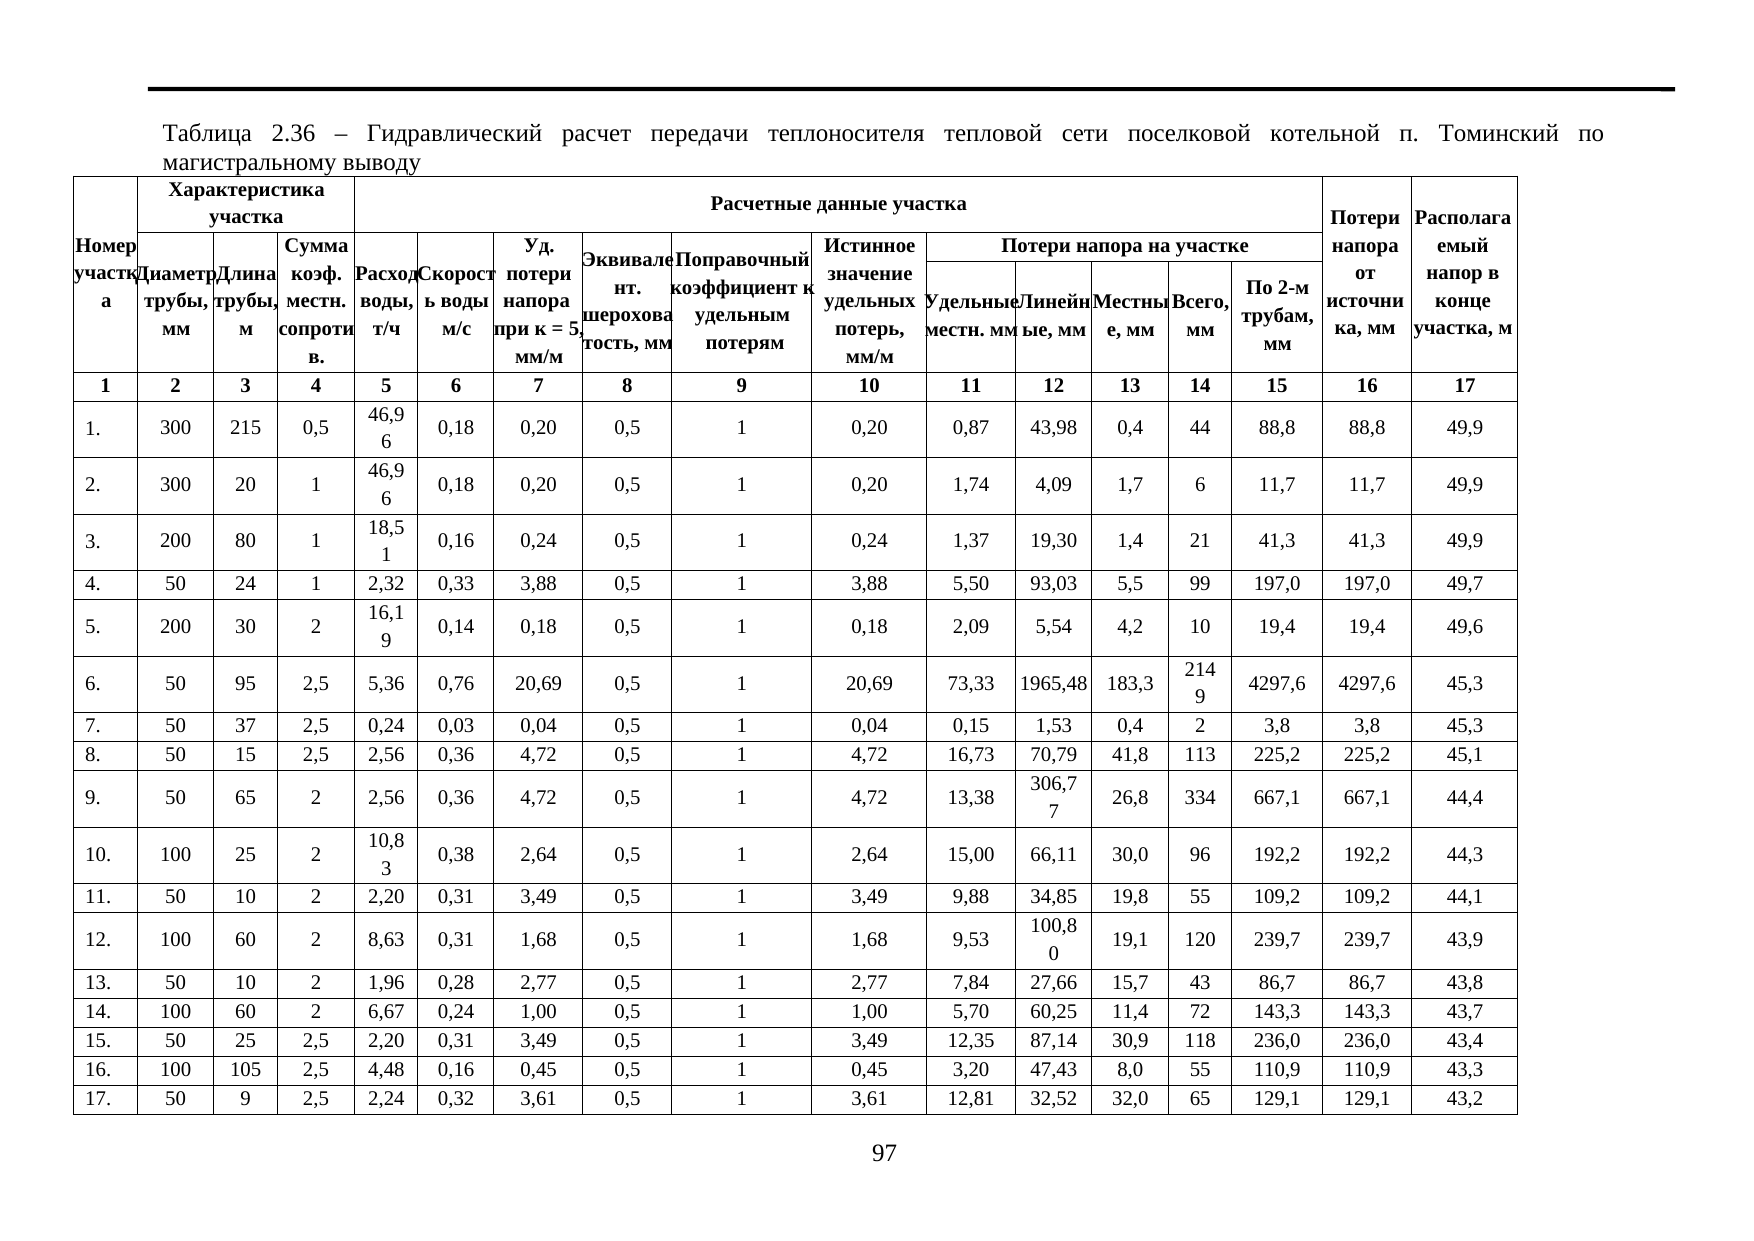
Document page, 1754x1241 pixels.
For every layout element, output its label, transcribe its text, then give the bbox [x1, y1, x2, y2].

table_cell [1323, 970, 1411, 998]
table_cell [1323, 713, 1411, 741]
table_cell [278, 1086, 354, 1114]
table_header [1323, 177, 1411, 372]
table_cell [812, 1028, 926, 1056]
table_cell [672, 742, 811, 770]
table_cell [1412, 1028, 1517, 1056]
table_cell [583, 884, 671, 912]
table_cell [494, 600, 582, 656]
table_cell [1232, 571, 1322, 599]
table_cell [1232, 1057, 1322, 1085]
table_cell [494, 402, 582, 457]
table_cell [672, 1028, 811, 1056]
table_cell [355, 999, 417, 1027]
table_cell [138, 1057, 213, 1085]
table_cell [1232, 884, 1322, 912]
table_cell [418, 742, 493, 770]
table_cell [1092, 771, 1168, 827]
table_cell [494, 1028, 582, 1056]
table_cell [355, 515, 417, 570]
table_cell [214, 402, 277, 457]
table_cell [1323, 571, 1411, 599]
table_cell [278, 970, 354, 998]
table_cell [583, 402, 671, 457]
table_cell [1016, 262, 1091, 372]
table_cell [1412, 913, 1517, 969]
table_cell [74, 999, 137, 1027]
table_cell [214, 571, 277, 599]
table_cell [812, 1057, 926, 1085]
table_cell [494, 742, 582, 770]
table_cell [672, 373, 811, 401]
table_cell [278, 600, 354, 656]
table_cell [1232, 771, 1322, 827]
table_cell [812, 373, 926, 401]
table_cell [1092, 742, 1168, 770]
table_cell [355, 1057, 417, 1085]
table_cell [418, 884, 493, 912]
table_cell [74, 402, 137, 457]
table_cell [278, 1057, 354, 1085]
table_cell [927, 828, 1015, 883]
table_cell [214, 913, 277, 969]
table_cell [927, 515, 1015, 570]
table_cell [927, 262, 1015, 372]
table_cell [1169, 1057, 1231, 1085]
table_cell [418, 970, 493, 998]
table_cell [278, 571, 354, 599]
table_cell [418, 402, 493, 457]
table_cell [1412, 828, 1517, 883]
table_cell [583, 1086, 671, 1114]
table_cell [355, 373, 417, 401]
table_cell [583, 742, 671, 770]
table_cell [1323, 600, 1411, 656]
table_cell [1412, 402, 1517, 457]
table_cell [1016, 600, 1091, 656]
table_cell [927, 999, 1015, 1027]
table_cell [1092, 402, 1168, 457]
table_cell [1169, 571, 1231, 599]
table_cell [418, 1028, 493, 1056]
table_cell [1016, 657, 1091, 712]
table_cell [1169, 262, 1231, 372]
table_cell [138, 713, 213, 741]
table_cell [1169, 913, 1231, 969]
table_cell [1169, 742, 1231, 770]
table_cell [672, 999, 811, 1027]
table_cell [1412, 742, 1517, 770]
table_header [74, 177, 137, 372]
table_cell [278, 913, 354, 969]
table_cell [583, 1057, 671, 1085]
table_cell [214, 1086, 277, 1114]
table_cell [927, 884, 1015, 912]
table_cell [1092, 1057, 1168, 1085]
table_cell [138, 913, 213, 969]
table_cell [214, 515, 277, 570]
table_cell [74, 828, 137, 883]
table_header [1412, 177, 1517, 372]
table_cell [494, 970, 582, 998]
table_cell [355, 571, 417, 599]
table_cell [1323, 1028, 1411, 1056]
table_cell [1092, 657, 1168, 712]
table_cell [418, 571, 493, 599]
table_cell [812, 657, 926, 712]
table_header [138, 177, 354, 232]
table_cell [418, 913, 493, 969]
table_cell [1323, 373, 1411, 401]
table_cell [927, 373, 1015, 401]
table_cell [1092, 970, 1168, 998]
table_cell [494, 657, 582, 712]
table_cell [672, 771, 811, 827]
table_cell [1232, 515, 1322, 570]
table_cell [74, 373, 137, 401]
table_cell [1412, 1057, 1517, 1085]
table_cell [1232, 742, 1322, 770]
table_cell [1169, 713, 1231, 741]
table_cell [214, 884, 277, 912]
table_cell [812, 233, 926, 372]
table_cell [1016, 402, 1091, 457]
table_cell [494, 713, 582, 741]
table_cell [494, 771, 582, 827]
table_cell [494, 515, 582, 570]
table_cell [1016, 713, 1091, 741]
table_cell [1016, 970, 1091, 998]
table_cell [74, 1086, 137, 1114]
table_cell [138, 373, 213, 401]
text Таблица 2.36 – Гидравлический расчет передачи теплоносителя тепловой сети поселковой котельной п. Томинский по магистральному выводу [162, 118, 1606, 176]
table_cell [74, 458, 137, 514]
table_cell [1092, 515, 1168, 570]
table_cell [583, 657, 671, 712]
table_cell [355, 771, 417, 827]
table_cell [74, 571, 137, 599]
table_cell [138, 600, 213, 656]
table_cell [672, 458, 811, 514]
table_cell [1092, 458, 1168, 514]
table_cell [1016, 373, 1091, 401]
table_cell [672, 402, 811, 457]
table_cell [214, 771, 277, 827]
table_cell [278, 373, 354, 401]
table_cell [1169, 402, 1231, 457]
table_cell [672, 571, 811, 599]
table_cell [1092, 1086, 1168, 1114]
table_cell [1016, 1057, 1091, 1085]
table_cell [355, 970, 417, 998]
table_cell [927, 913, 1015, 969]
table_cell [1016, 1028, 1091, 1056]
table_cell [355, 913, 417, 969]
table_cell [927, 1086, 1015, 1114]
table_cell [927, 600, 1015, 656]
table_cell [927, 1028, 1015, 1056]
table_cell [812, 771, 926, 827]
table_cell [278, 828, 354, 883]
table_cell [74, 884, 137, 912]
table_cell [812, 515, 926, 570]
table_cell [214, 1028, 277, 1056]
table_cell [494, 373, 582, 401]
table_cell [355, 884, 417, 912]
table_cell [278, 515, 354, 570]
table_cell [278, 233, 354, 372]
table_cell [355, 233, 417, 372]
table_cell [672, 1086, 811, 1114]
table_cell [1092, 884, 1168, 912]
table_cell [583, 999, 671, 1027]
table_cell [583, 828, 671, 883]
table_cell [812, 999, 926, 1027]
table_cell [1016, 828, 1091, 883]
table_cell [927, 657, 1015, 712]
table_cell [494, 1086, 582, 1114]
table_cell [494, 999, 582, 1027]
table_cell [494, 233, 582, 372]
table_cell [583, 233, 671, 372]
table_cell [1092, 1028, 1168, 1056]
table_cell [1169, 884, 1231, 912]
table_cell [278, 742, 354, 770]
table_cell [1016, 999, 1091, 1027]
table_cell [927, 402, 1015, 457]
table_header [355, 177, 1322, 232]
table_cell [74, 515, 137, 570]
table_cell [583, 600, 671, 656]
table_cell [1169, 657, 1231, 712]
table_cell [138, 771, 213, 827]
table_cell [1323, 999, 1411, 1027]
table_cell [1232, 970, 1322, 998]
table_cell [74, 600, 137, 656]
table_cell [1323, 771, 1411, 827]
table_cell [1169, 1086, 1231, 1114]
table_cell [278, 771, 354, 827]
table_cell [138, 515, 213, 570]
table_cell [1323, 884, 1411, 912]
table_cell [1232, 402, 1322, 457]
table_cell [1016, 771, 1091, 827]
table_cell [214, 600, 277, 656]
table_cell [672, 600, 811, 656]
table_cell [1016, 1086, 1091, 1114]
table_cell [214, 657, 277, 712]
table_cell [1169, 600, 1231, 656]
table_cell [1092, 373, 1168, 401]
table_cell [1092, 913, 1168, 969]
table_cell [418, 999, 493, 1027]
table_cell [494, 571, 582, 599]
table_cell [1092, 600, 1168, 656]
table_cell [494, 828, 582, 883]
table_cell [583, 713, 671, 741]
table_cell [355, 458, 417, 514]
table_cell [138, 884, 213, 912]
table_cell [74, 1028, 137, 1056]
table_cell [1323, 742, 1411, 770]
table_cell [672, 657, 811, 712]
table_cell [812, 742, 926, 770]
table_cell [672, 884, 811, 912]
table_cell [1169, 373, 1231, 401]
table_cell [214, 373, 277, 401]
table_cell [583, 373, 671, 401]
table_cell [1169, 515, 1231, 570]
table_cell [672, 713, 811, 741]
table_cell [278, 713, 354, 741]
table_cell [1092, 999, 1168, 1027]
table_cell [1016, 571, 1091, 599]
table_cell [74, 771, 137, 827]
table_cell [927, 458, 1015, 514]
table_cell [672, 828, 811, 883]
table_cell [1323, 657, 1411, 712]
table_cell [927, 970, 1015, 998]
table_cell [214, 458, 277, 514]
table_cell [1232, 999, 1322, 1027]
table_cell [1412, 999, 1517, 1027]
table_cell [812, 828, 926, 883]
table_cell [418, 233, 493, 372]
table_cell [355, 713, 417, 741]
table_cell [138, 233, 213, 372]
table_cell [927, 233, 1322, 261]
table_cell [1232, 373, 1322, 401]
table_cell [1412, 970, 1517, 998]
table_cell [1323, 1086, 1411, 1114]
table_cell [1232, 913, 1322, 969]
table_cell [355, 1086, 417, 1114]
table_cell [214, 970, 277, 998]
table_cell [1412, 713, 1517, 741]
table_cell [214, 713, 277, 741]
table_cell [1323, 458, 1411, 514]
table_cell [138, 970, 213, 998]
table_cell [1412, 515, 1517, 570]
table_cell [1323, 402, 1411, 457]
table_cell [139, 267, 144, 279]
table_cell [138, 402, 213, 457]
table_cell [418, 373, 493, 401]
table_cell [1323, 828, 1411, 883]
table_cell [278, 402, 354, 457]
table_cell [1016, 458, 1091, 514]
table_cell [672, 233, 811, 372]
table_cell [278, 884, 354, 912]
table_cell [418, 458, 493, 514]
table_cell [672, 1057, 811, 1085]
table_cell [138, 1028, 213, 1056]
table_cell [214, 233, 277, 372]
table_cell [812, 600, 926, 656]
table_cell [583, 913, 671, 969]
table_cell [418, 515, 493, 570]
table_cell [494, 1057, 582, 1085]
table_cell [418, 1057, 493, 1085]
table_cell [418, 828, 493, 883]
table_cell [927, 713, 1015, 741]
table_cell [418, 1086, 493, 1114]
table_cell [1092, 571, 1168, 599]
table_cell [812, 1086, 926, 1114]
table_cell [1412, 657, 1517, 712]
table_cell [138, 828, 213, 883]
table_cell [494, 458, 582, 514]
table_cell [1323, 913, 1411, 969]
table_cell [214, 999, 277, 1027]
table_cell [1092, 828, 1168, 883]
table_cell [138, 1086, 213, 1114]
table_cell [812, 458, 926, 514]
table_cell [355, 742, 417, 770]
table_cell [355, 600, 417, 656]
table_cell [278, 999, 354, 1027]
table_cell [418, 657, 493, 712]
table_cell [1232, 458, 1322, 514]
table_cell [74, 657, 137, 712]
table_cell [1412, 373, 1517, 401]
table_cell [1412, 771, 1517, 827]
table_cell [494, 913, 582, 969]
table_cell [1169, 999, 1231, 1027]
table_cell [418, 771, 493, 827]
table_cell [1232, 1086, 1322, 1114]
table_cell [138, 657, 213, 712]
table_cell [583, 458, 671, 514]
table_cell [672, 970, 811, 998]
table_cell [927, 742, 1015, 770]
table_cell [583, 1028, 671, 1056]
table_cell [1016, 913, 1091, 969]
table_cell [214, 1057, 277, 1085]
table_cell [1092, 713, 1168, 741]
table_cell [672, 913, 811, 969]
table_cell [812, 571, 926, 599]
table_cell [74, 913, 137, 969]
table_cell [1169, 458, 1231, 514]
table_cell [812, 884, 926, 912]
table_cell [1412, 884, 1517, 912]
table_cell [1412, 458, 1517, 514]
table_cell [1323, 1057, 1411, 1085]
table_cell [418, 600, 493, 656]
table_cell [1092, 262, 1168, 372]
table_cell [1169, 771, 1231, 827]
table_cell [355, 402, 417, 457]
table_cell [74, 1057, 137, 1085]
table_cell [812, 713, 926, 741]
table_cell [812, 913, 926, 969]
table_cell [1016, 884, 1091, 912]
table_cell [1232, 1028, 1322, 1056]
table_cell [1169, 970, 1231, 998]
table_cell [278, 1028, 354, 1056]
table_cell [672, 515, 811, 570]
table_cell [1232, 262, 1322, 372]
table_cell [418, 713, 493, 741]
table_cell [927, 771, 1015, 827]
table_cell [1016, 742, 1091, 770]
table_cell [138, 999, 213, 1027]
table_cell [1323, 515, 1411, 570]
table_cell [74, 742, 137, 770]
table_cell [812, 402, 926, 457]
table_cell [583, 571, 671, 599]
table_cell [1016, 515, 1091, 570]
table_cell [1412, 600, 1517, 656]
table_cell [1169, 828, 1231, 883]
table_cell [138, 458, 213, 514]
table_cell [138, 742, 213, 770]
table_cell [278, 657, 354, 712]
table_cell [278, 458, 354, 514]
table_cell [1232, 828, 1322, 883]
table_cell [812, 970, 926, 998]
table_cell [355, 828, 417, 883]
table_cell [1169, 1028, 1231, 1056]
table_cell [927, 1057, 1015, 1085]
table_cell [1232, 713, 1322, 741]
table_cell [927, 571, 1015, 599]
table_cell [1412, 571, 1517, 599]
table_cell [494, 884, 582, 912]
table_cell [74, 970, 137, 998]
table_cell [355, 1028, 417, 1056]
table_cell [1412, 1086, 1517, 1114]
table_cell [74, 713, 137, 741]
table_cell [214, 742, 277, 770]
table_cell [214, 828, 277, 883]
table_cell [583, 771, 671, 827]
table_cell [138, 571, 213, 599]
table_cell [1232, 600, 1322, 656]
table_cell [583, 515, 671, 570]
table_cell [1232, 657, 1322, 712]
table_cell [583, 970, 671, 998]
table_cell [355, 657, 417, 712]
